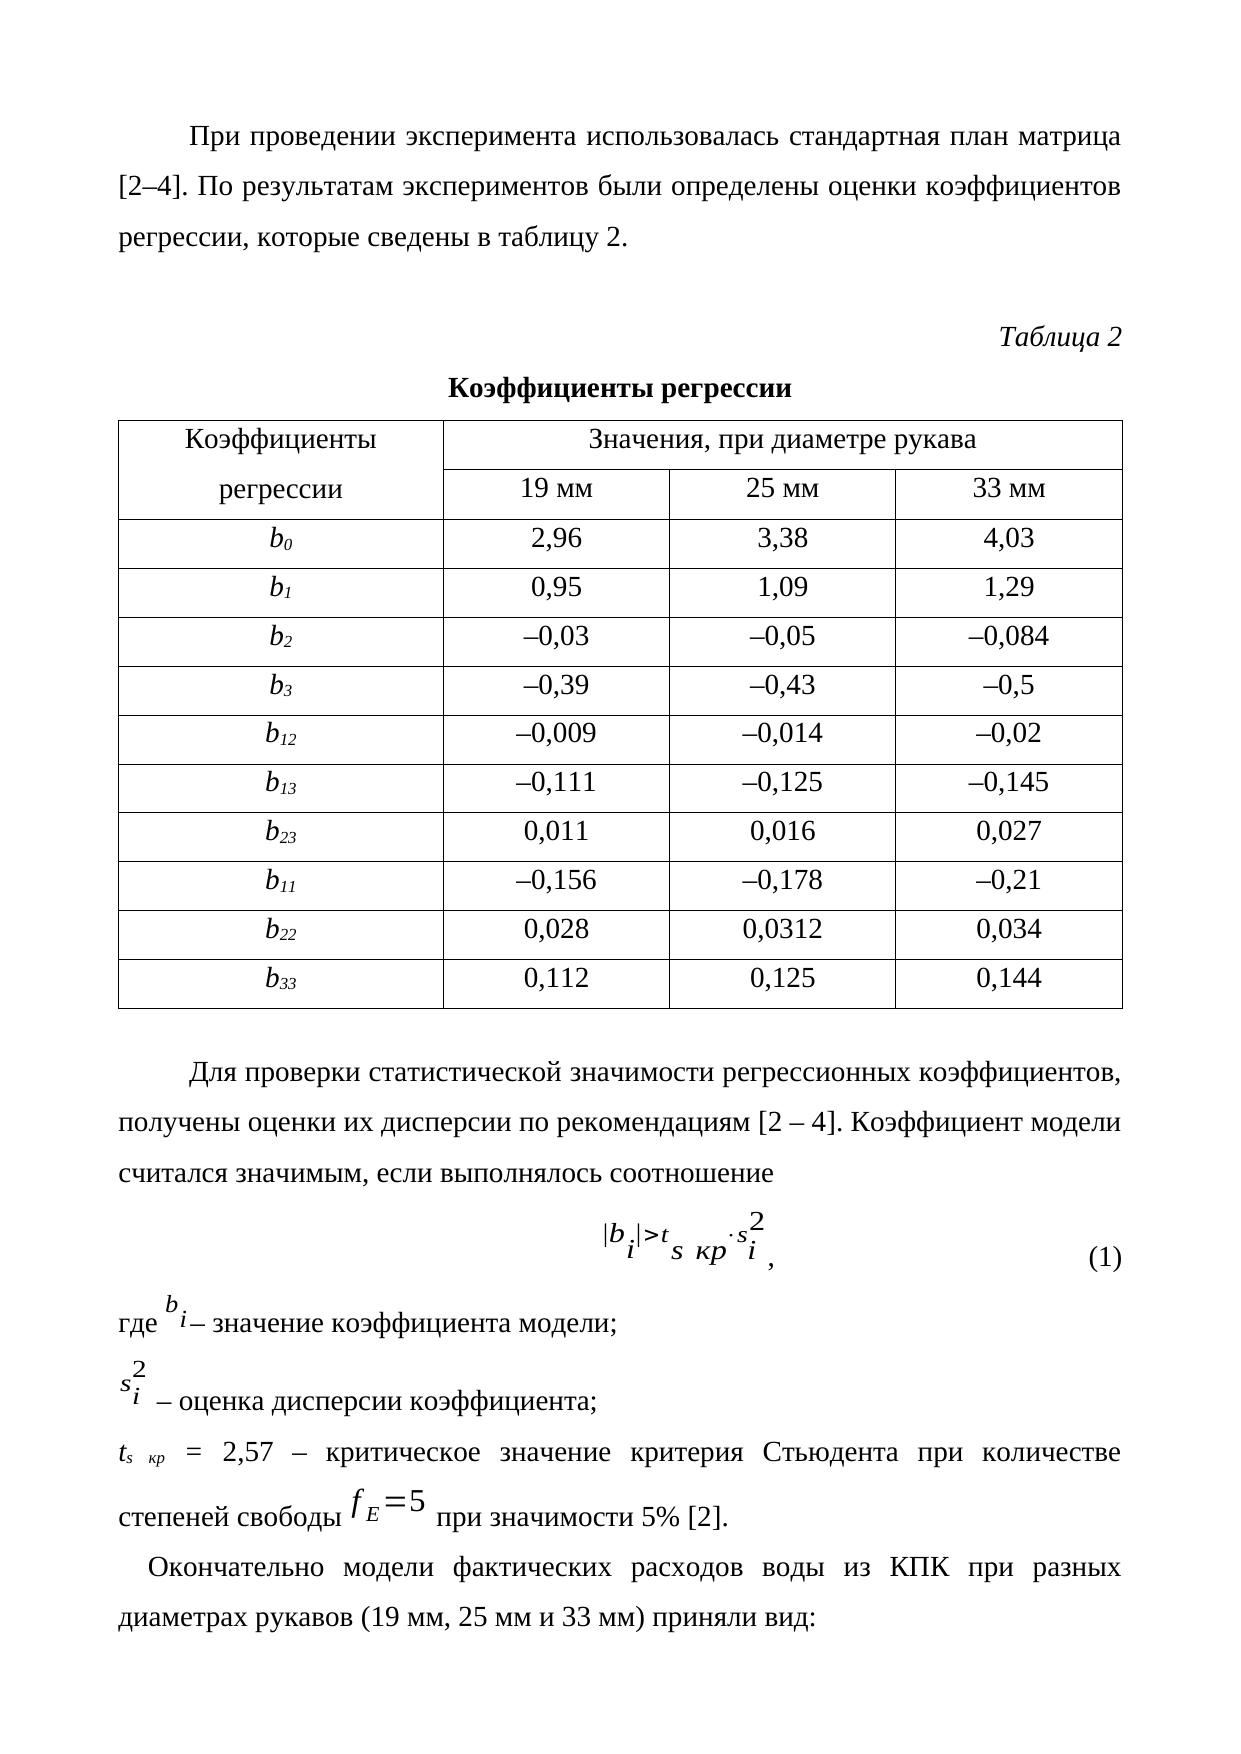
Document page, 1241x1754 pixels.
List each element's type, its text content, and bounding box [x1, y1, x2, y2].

table_cell 0,034 [896, 911, 1122, 959]
table_cell [670, 470, 895, 519]
table_cell 4,03 [896, 520, 1122, 568]
table_cell –0,009 [444, 716, 669, 763]
table_cell b0 [119, 520, 443, 568]
table_cell –0,111 [444, 765, 669, 812]
text Таблица 2 [118, 319, 1122, 353]
table_cell 0,028 [444, 911, 669, 959]
text – оценка дисперсии коэффициента; [118, 1356, 1122, 1417]
text ts кр = 2,57 – критическое значение критерия Стьюдента при количестве степеней свободы при значимости 5% [2]. [118, 1434, 1122, 1532]
table_cell –0,084 [896, 618, 1122, 666]
table_cell b12 [119, 716, 443, 763]
table_cell 0,016 [670, 813, 895, 861]
table_cell b13 [119, 765, 443, 812]
table_cell –0,39 [444, 667, 669, 714]
table_cell b23 [119, 813, 443, 861]
table_cell [896, 470, 1122, 519]
text Для проверки статистической значимости регрессионных коэффициентов, получены оценки их дисперсии по рекомендациям [2 – 4]. Коэффициент модели считался значимым, если выполнялось соотношение [118, 1054, 1122, 1188]
table_cell b33 [119, 960, 443, 1008]
table_cell –0,145 [896, 765, 1122, 812]
table_cell b1 [119, 569, 443, 617]
table_cell 0,112 [444, 960, 669, 1008]
table_cell 1,29 [896, 569, 1122, 617]
table_header Коэффициенты регрессии [119, 421, 443, 519]
table_cell 0,027 [896, 813, 1122, 861]
table_cell b11 [119, 862, 443, 910]
table_cell 3,38 [670, 520, 895, 568]
table_cell 0,0312 [670, 911, 895, 959]
table_cell 0,011 [444, 813, 669, 861]
table_cell –0,5 [896, 667, 1122, 714]
table_cell –0,178 [670, 862, 895, 910]
text При проведении эксперимента использовалась стандартная план матрица [2–4]. По результатам экспериментов были определены оценки коэффициентов регрессии, которые сведены в таблицу 2. [118, 118, 1122, 252]
table_cell b22 [119, 911, 443, 959]
table_cell –0,43 [670, 667, 895, 714]
table_cell b2 [119, 618, 443, 666]
table_cell –0,156 [444, 862, 669, 910]
table_cell 1,09 [670, 569, 895, 617]
table_cell –0,21 [896, 862, 1122, 910]
table_cell –0,05 [670, 618, 895, 666]
table_cell –0,125 [670, 765, 895, 812]
table_cell –0,02 [896, 716, 1122, 763]
table_cell [444, 470, 669, 519]
table_cell 0,144 [896, 960, 1122, 1008]
table_cell 0,95 [444, 569, 669, 617]
table_cell 2,96 [444, 520, 669, 568]
table_cell –0,03 [444, 618, 669, 666]
text , (1) [118, 1205, 1122, 1272]
table_cell 0,125 [670, 960, 895, 1008]
table_cell –0,014 [670, 716, 895, 763]
table_cell b3 [119, 667, 443, 714]
table_header Значения, при диаметре рукава [444, 421, 1122, 469]
text Окончательно модели фактических расходов воды из КПК при разных диаметрах рукавов (, и ) приняли вид: [118, 1549, 1122, 1633]
text где – значение коэффициента модели; [118, 1289, 1122, 1339]
text Коэффициенты регрессии [118, 370, 1122, 403]
